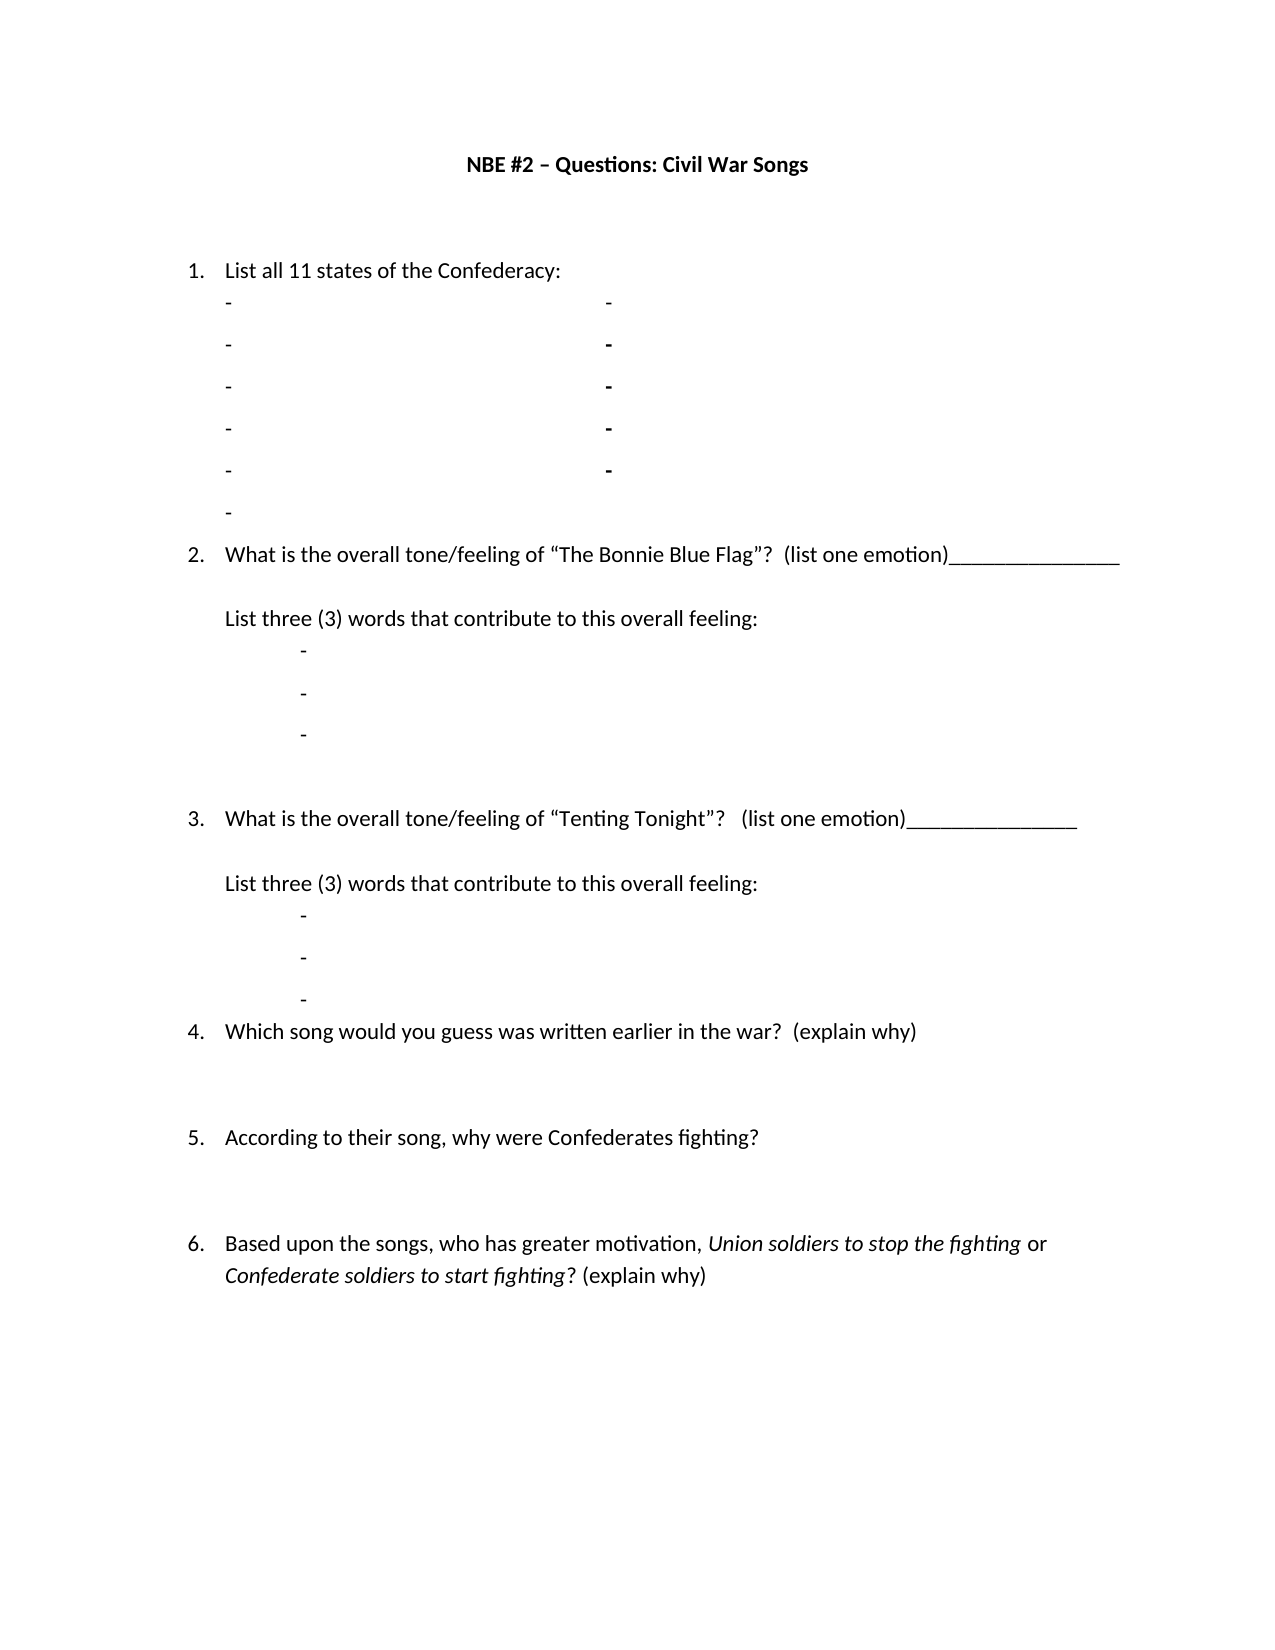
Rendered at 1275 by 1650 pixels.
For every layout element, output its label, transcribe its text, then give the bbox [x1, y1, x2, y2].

list - [225, 372, 1125, 400]
list List all 11 states of the Confederacy: [187, 256, 1125, 284]
list List three (3) words that contribute to this overall feeling: [225, 604, 1125, 632]
list Based upon the songs, who has greater motivation, Union soldiers to stop the fighting or Confederate soldiers to start fighting? (explain why) [187, 1229, 1125, 1289]
list - [225, 288, 1125, 316]
list What is the overall tone/feeling of “Tenting Tonight”? (list one emotion)_______________ [187, 804, 1125, 833]
list What is the overall tone/feeling of “The Bonnie Blue Flag”? (list one emotion)_______________ [187, 540, 1125, 568]
list - [225, 414, 1125, 442]
list Which song would you guess was written earlier in the war? (explain why) [187, 1017, 1125, 1045]
list - [225, 456, 1125, 484]
list - [225, 330, 1125, 358]
list List three (3) words that contribute to this overall feeling: [225, 869, 1125, 897]
text NBE #2 – Questions: Civil War Songs [150, 150, 1125, 178]
list According to their song, why were Confederates fighting? [187, 1123, 1125, 1151]
